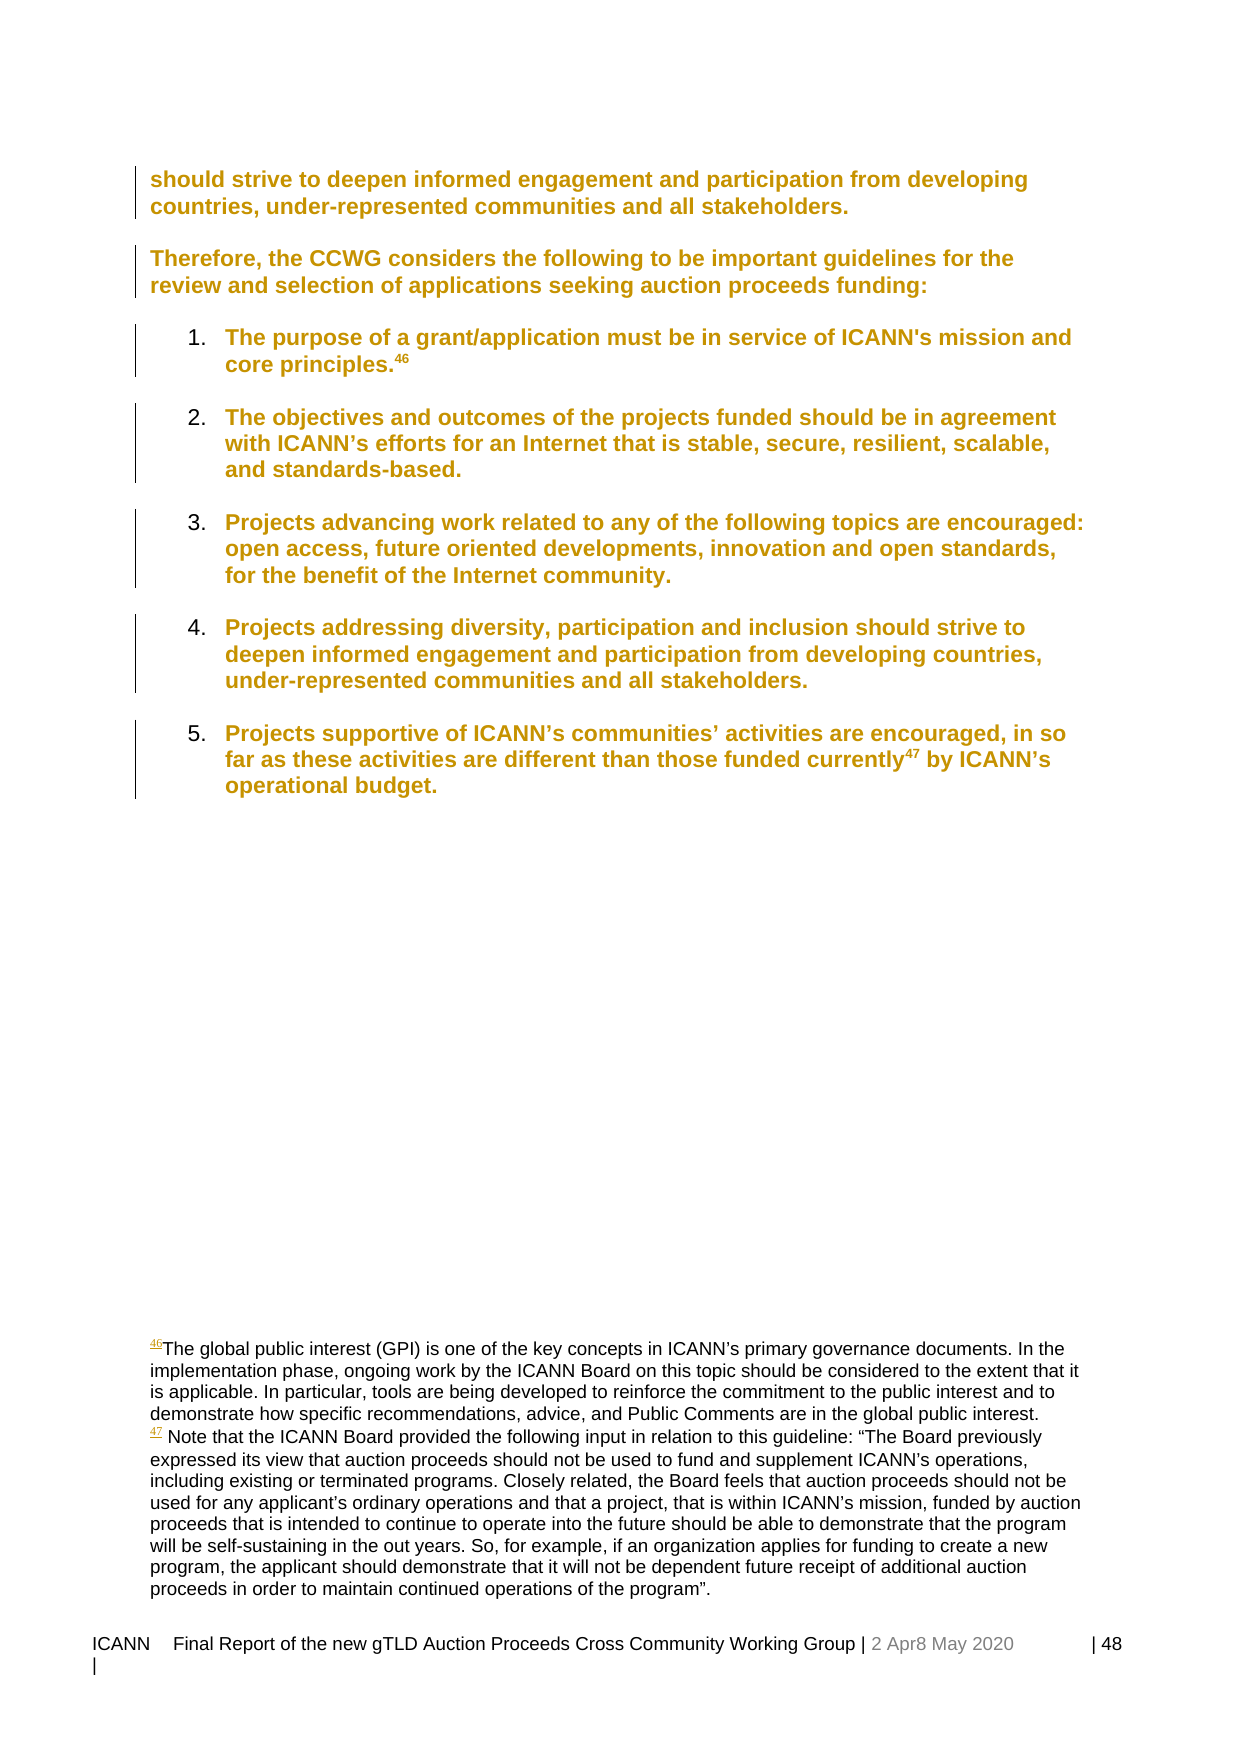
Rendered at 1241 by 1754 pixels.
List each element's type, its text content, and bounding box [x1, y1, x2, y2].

list Projects advancing work related to any of the following topics are encouraged: open access, future oriented developments, innovation and open standards, for the benefit of the Internet community. [187, 509, 1090, 588]
list The objectives and outcomes of the projects funded should be in agreement with ICANN’s efforts for an Internet that is stable, secure, resilient, scalable, and standards-based. [187, 403, 1090, 482]
list The purpose of a grant/application must be in service of ICANN's mission and core principles. [187, 324, 1090, 377]
list Projects addressing diversity, participation and inclusion should strive to deepen informed engagement and participation from developing countries, under-represented communities and all stakeholders. [187, 614, 1090, 693]
text Therefore, the CCWG considers the following to be important guidelines for the review and selection of applications seeking auction proceeds funding: [150, 245, 1090, 298]
list Projects supportive of ICANN’s communities’ activities are encouraged, in so far as these activities are different than those funded currently by ICANN’s operational budget. [187, 720, 1090, 799]
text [150, 166, 1090, 219]
